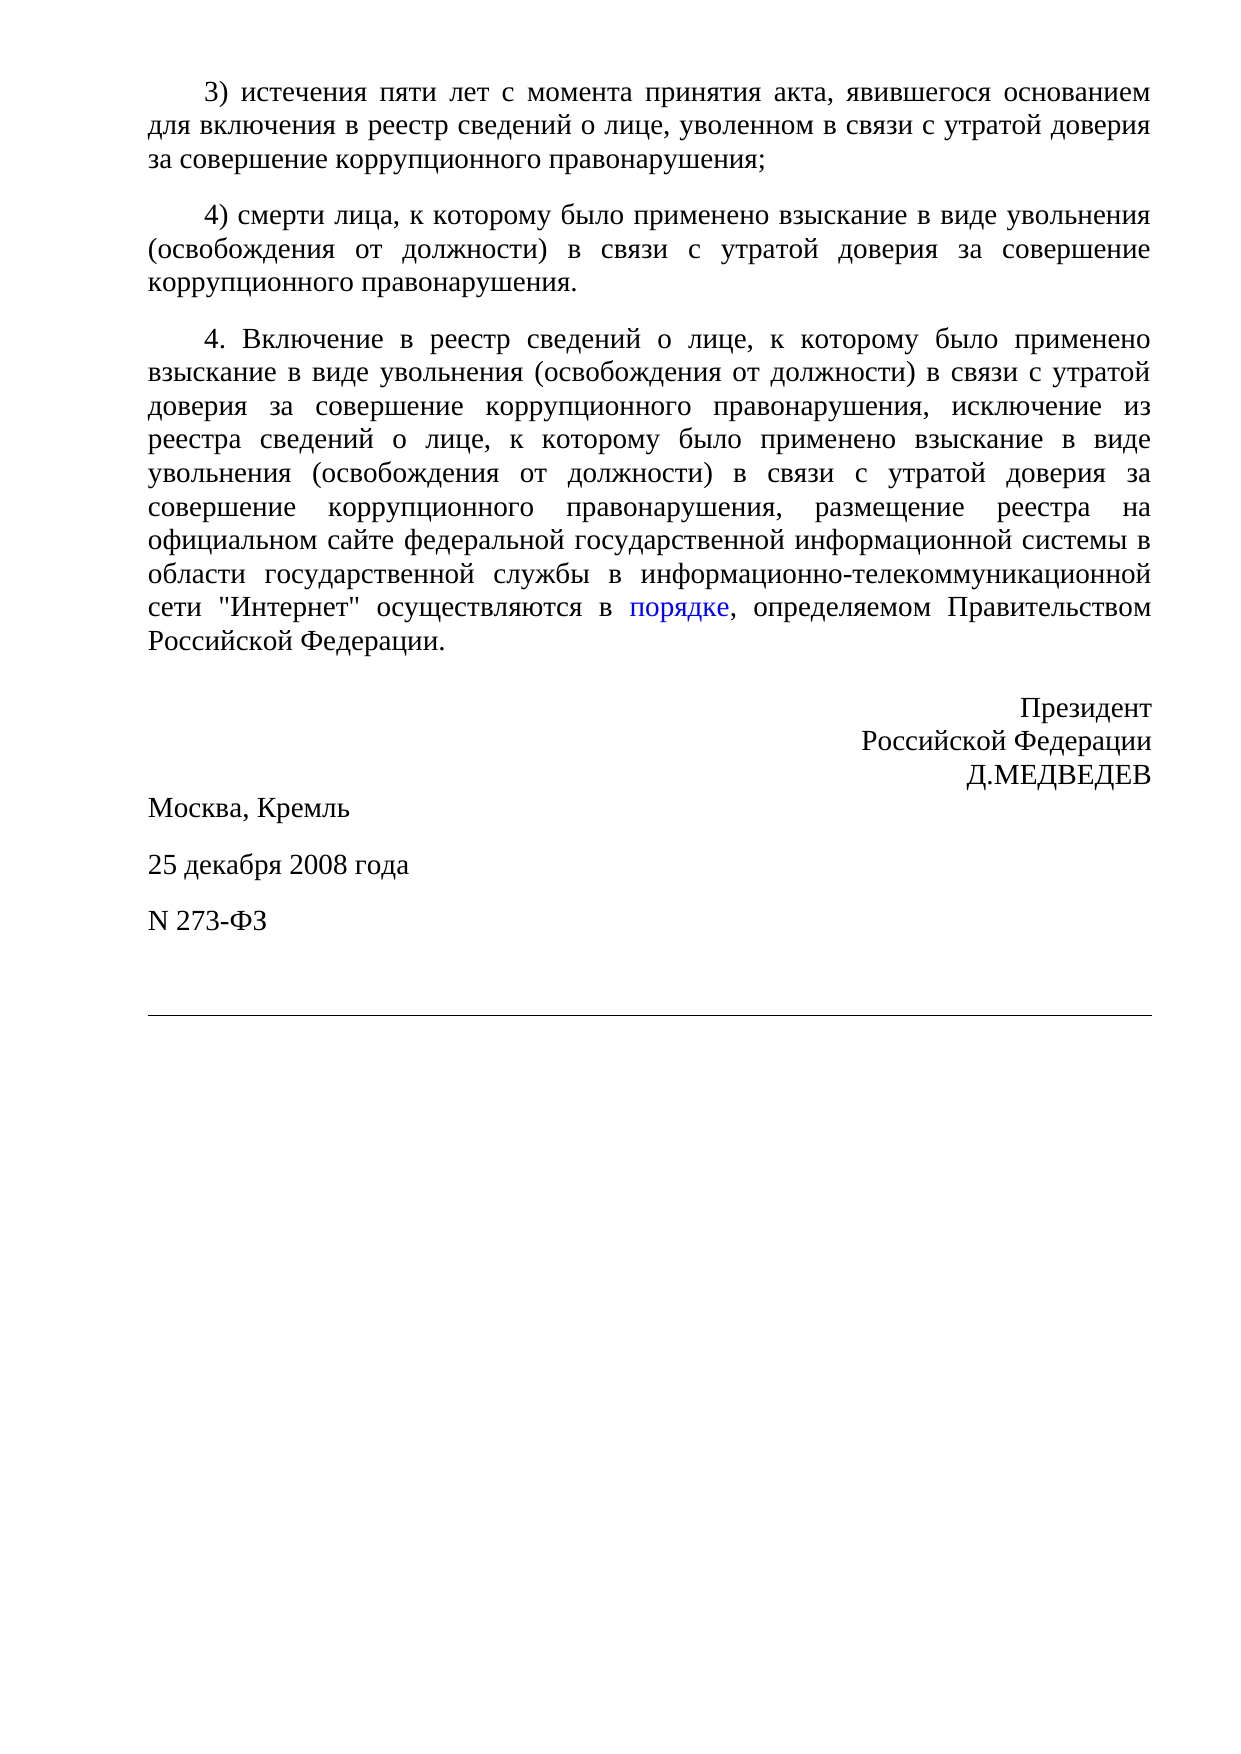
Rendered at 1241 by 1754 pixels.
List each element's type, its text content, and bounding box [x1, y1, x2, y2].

text Д.МЕДВЕДЕВ [148, 757, 1152, 791]
text 4) смерти лица, к которому было применено взыскание в виде увольнения (освобождения от должности) в связи с утратой доверия за совершение коррупционного правонарушения. [148, 197, 1152, 298]
text 25 декабря 2008 года [148, 847, 1152, 881]
text Российской Федерации [148, 723, 1152, 757]
text Москва, Кремль [148, 791, 1152, 824]
text Президент [148, 690, 1152, 723]
text 3) истечения пяти лет с момента принятия акта, явившегося основанием для включения в реестр сведений о лице, уволенном в связи с утратой доверия за совершение коррупционного правонарушения; [148, 74, 1152, 174]
text 4. Включение в реестр сведений о лице, к которому было применено взыскание в виде увольнения (освобождения от должности) в связи с утратой доверия за совершение коррупционного правонарушения, исключение из реестра сведений о лице, к которому было применено взыскание в виде увольнения (освобождения от должности) в связи с утратой доверия за совершение коррупционного правонарушения, размещение реестра на официальном сайте федеральной государственной информационной системы в области государственной службы в информационно-телекоммуникационной сети "Интернет" осуществляются в порядке, определяемом Правительством Российской Федерации. [148, 321, 1152, 656]
text N 273-ФЗ [148, 903, 1152, 937]
